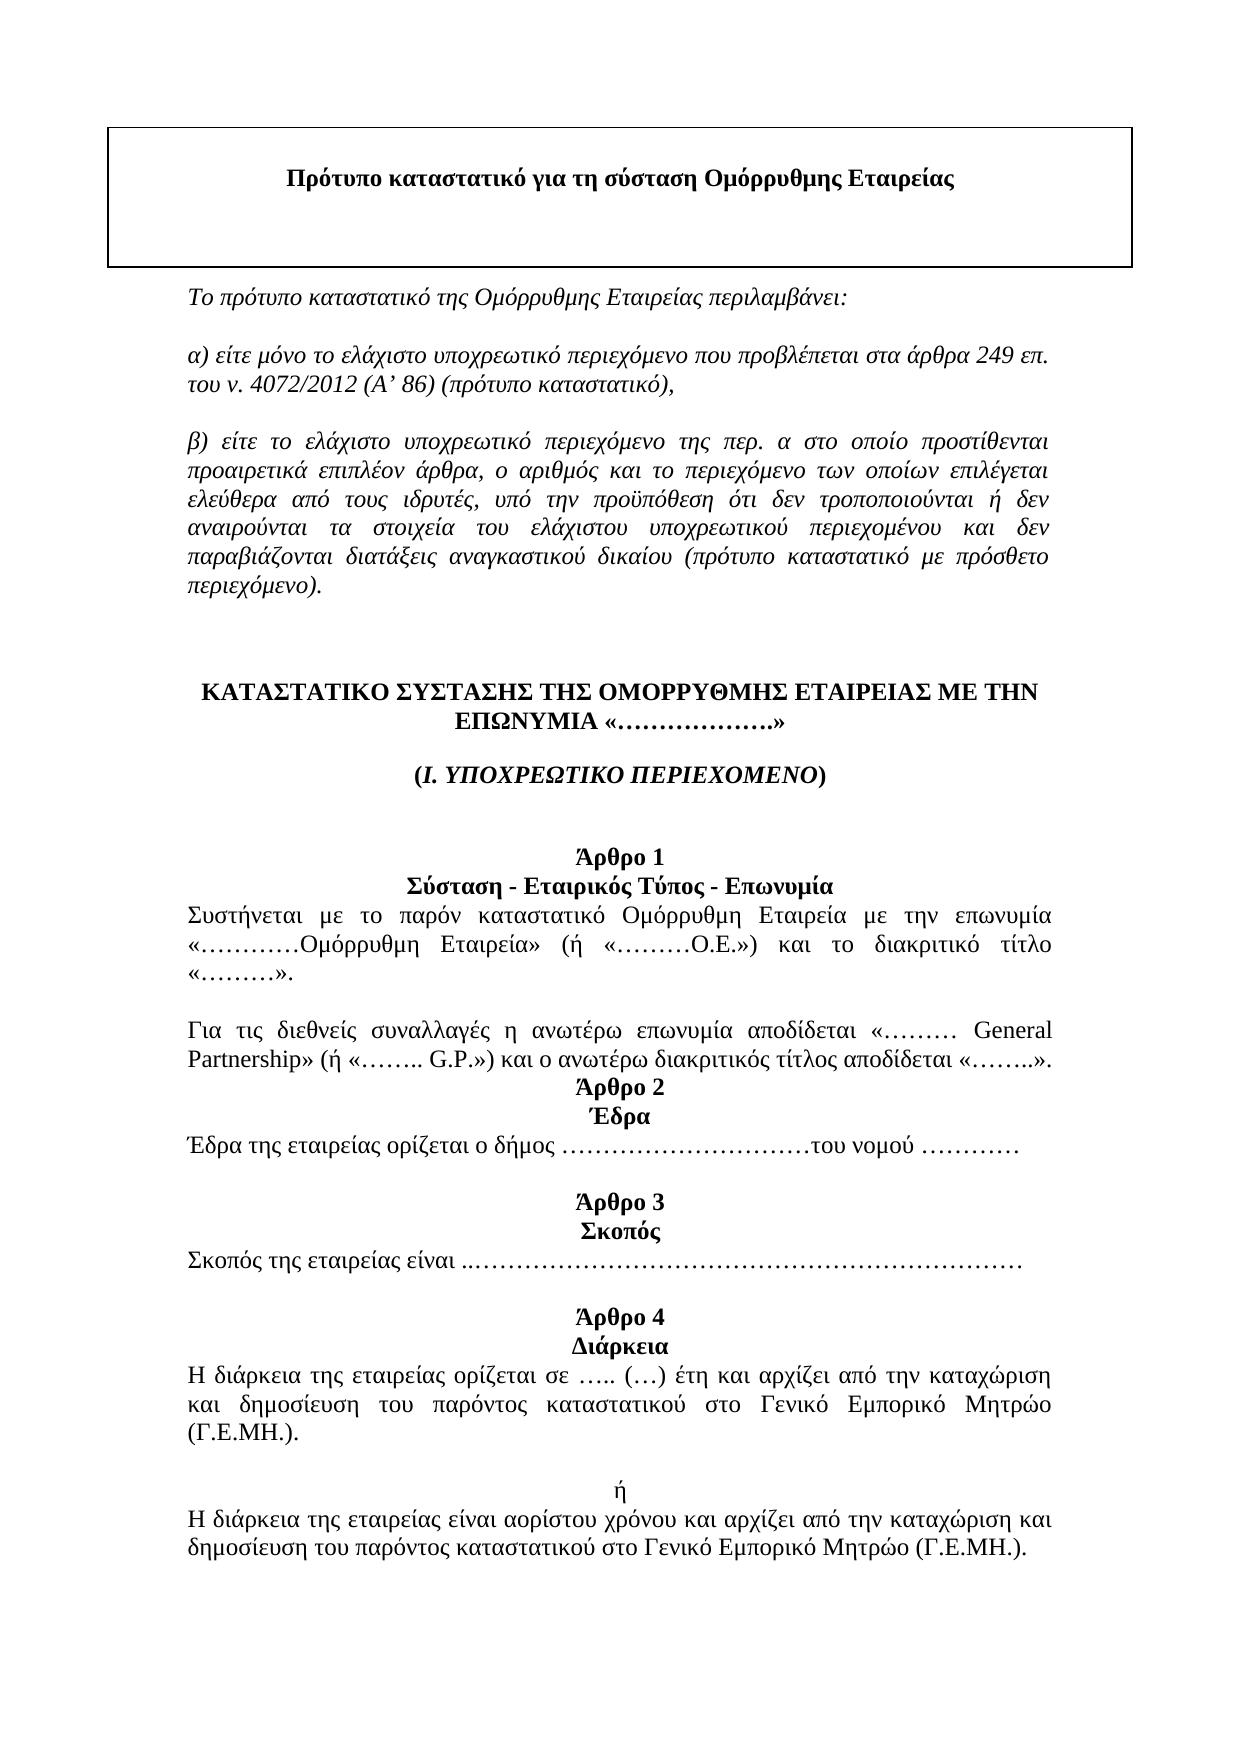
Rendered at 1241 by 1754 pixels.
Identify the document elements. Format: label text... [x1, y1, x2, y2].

text Άρθρο 3 [187, 1187, 1053, 1216]
text Η διάρκεια της εταιρείας είναι αορίστου χρόνου και αρχίζει από την καταχώριση και δημοσίευση του παρόντος καταστατικού στο Γενικό Εμπορικό Μητρώο (Γ.Ε.ΜΗ.). [187, 1504, 1053, 1561]
text ΚΑΤΑΣΤΑΤΙΚΟ ΣΥΣΤΑΣΗΣ ΤΗΣ ΟΜΟΡΡΥΘΜΗΣ ΕΤΑΙΡΕΙΑΣ ΜΕ ΤΗΝ ΕΠΩΝΥΜΙΑ «……………….» [187, 677, 1053, 735]
text Το πρότυπο καταστατικό της Ομόρρυθμης Εταιρείας περιλαμβάνει: [187, 282, 1053, 311]
text α) είτε μόνο το ελάχιστο υποχρεωτικό περιεχόμενο που προβλέπεται στα άρθρα 249 επ. του ν. 4072/2012 (Α’ 86) (πρότυπο καταστατικό), [187, 340, 1053, 397]
text Άρθρο 4 [187, 1302, 1053, 1331]
text Συστήνεται με το παρόν καταστατικό Ομόρρυθμη Εταιρεία με την επωνυμία «…………Ομόρρυθμη Εταιρεία» (ή «………Ο.Ε.») και το διακριτικό τίτλο «………». [187, 900, 1053, 986]
text β) είτε το ελάχιστο υποχρεωτικό περιεχόμενο της περ. α στο οποίο προστίθενται προαιρετικά επιπλέον άρθρα, ο αριθμός και το περιεχόμενο των οποίων επιλέγεται ελεύθερα από τους ιδρυτές, υπό την προϋπόθεση ότι δεν τροποποιούνται ή δεν αναιρούνται τα στοιχεία του ελάχιστου υποχρεωτικού περιεχομένου και δεν παραβιάζονται διατάξεις αναγκαστικού δικαίου (πρότυπο καταστατικό με πρόσθετο περιεχόμενο). [187, 426, 1053, 599]
text Διάρκεια [187, 1331, 1053, 1360]
text (Ι. ΥΠΟΧΡΕΩΤΙΚΟ ΠΕΡΙΕΧΟΜΕΝΟ) [187, 760, 1053, 789]
text Σκοπός της εταιρείας είναι ..………………………………………………………… [187, 1245, 1053, 1274]
text ή [187, 1475, 1053, 1504]
text Άρθρο 2 [187, 1072, 1053, 1101]
text Σκοπός [187, 1216, 1053, 1245]
text Η διάρκεια της εταιρείας ορίζεται σε ….. (…) έτη και αρχίζει από την καταχώριση και δημοσίευση του παρόντος καταστατικού στο Γενικό Εμπορικό Μητρώο (Γ.Ε.ΜΗ.). [187, 1360, 1053, 1446]
text Σύσταση - Εταιρικός Τύπος - Επωνυμία [187, 871, 1053, 900]
text Άρθρο 1 [187, 842, 1053, 871]
text Για τις διεθνείς συναλλαγές η ανωτέρω επωνυμία αποδίδεται «……… General Partnership» (ή «…….. G.P.») και ο ανωτέρω διακριτικός τίτλος αποδίδεται «……..». [187, 1015, 1053, 1072]
text Έδρα της εταιρείας ορίζεται ο δήμος …………………………του νομού ………… [187, 1130, 1053, 1159]
text Έδρα [187, 1101, 1053, 1130]
